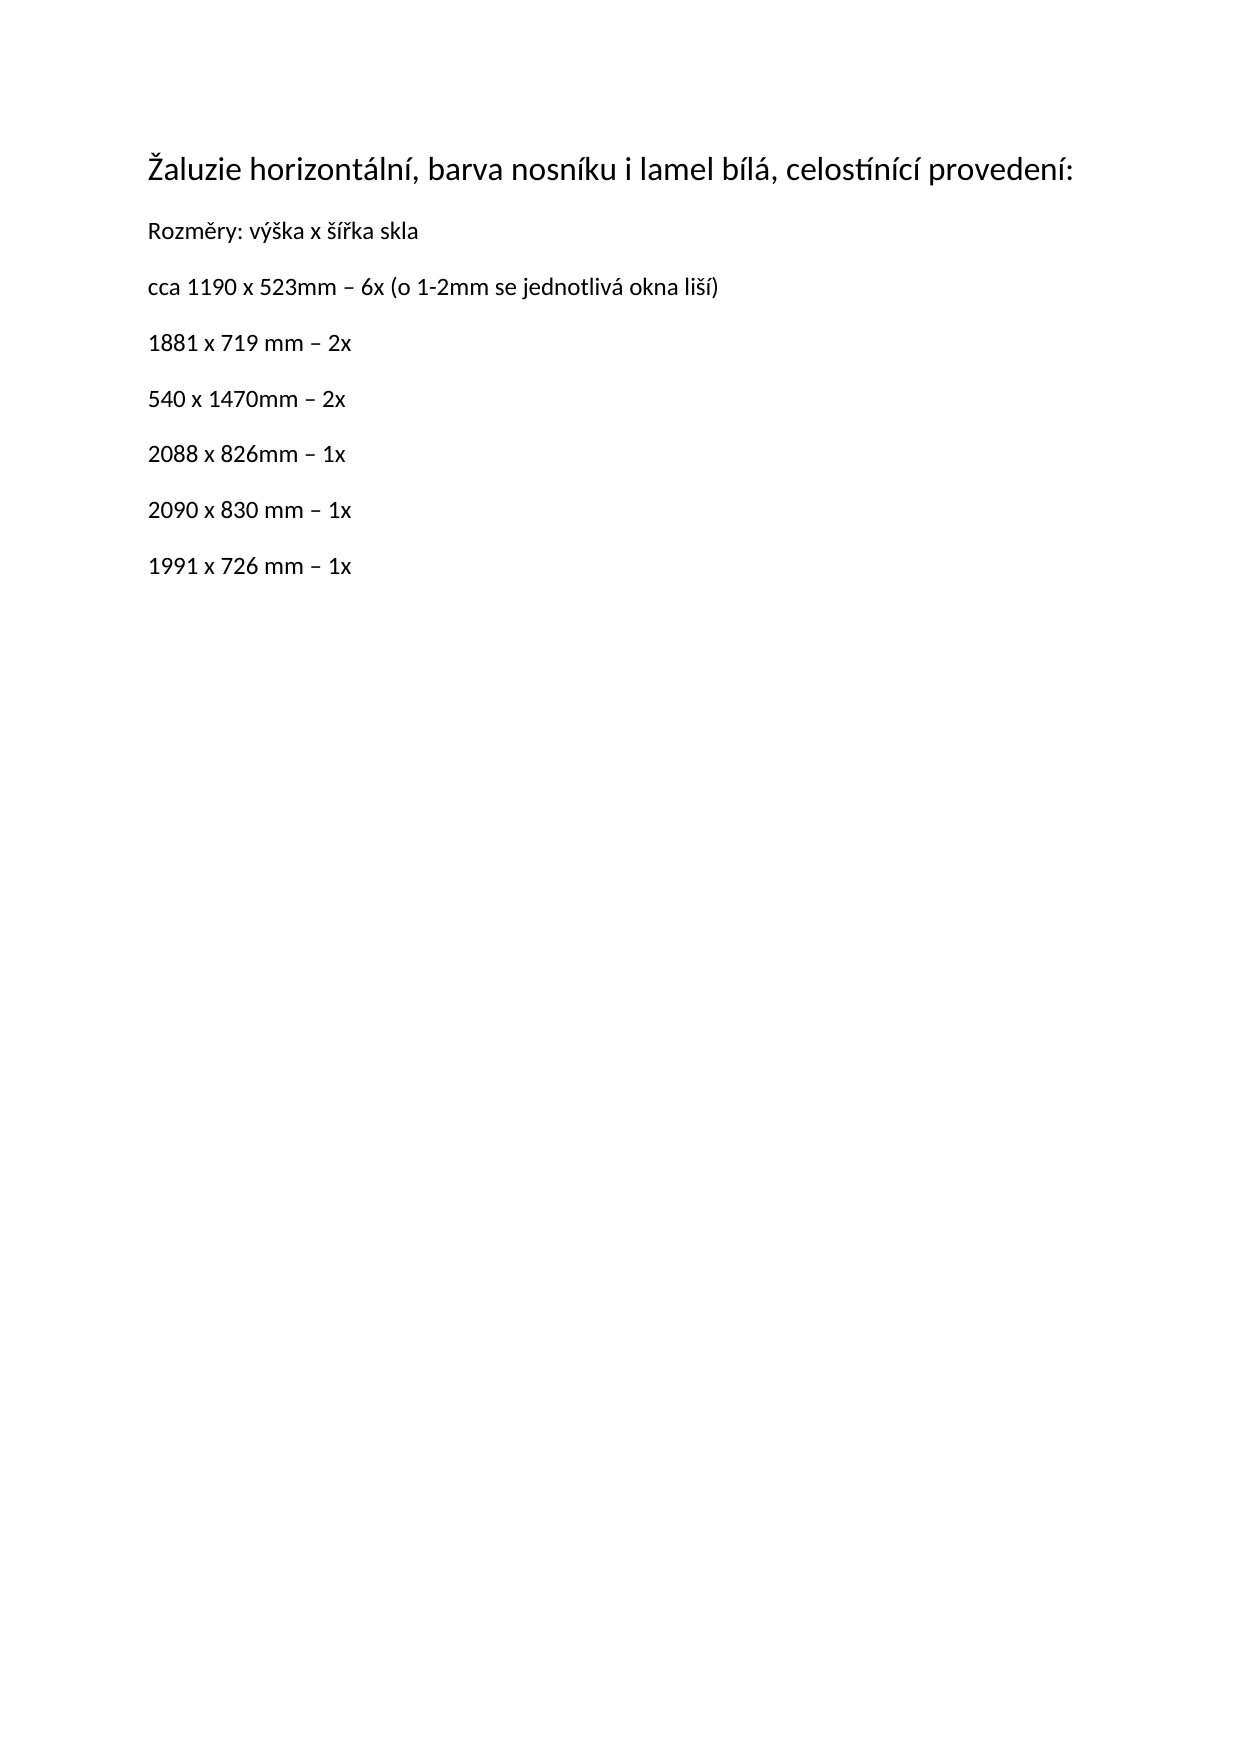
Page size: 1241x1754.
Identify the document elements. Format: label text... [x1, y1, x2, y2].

text 2090 x 830 mm – 1x [148, 494, 1093, 525]
text cca 1190 x 523mm – 6x (o 1-2mm se jednotlivá okna liší) [148, 271, 1093, 302]
text 540 x 1470mm – 2x [148, 383, 1093, 413]
text 1881 x 719 mm – 2x [148, 327, 1093, 357]
text Žaluzie horizontální, barva nosníku i lamel bílá, celostínící provedení: [148, 148, 1093, 188]
text 2088 x 826mm – 1x [148, 438, 1093, 469]
text 1991 x 726 mm – 1x [148, 550, 1093, 581]
text Rozměry: výška x šířka skla [148, 215, 1093, 246]
